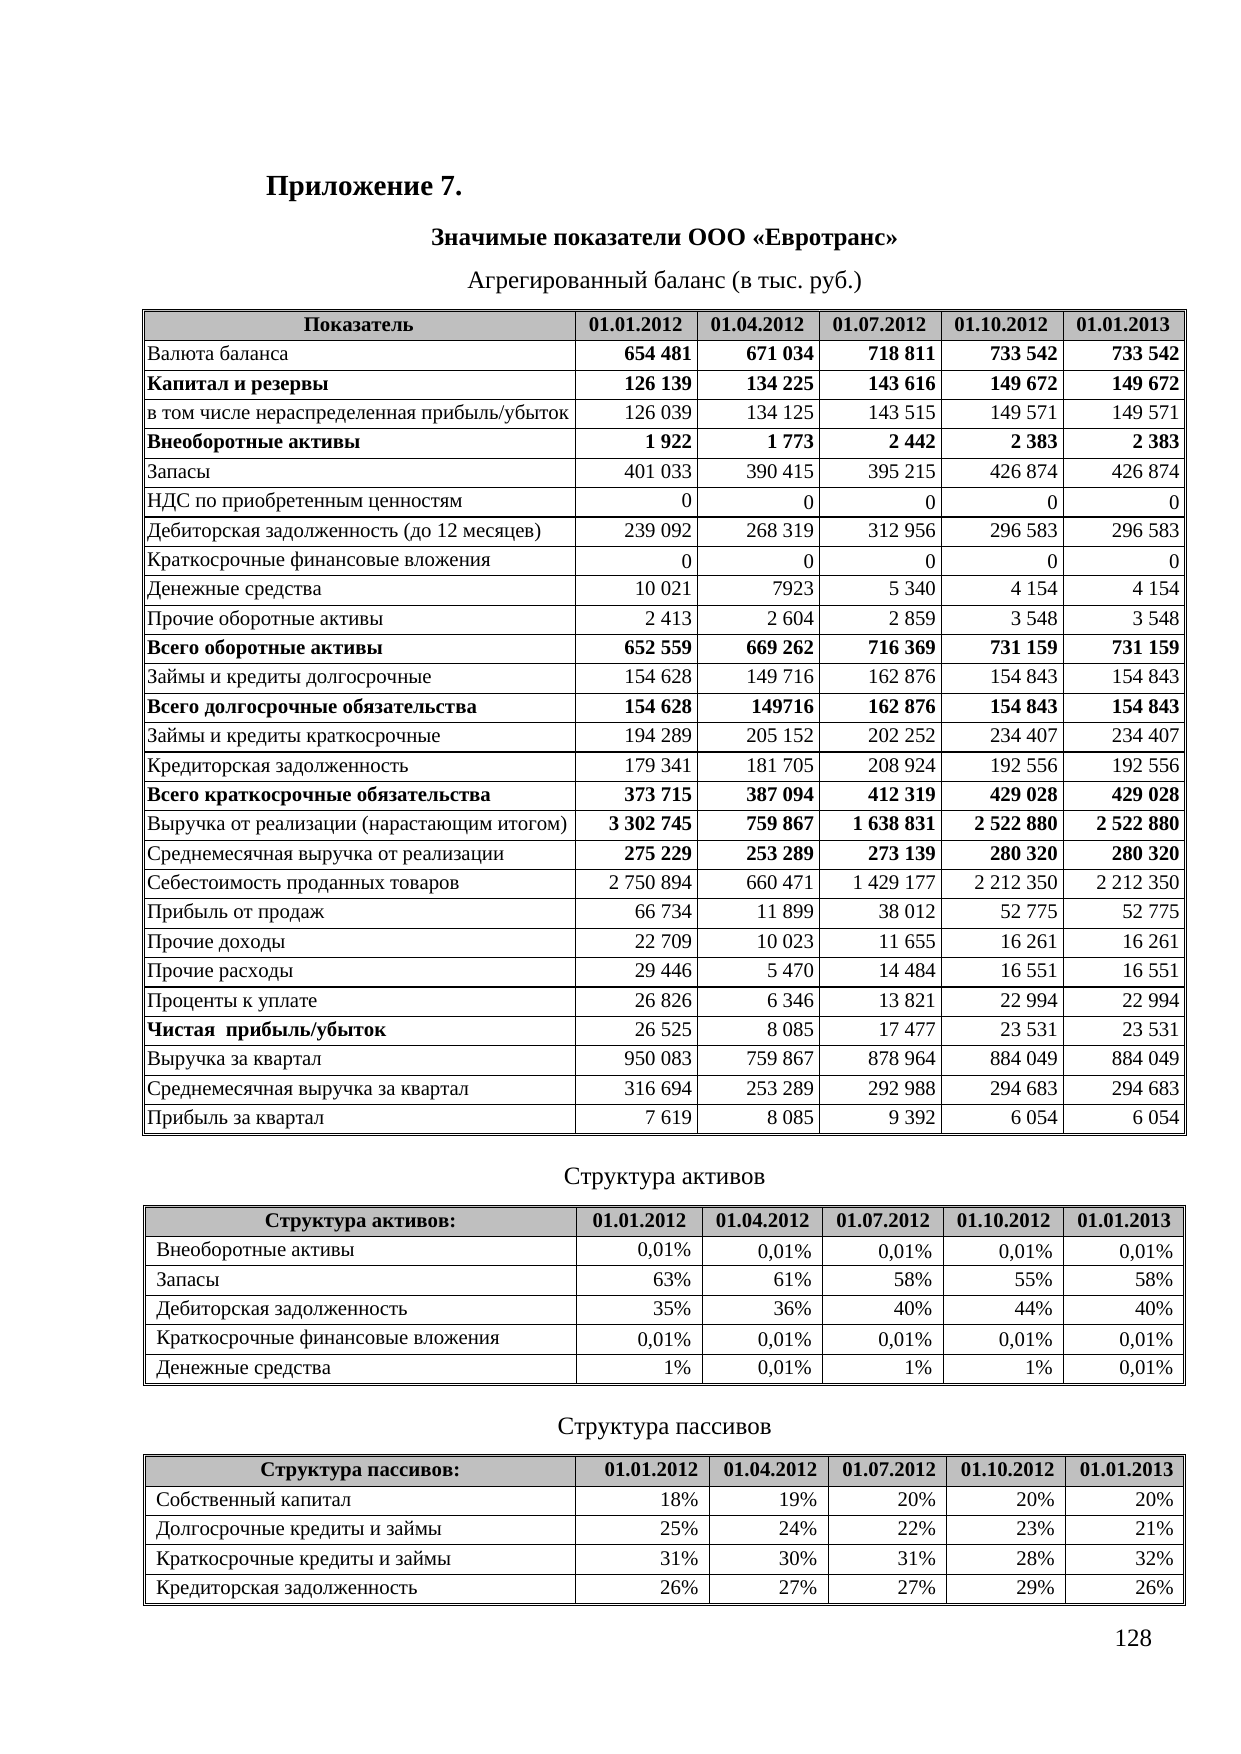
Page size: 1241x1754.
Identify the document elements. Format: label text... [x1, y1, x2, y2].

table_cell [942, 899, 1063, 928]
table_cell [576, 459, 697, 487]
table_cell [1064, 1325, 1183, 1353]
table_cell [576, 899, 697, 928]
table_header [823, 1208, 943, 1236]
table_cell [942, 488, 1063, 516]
subtitle Приложение 7. [177, 168, 1152, 202]
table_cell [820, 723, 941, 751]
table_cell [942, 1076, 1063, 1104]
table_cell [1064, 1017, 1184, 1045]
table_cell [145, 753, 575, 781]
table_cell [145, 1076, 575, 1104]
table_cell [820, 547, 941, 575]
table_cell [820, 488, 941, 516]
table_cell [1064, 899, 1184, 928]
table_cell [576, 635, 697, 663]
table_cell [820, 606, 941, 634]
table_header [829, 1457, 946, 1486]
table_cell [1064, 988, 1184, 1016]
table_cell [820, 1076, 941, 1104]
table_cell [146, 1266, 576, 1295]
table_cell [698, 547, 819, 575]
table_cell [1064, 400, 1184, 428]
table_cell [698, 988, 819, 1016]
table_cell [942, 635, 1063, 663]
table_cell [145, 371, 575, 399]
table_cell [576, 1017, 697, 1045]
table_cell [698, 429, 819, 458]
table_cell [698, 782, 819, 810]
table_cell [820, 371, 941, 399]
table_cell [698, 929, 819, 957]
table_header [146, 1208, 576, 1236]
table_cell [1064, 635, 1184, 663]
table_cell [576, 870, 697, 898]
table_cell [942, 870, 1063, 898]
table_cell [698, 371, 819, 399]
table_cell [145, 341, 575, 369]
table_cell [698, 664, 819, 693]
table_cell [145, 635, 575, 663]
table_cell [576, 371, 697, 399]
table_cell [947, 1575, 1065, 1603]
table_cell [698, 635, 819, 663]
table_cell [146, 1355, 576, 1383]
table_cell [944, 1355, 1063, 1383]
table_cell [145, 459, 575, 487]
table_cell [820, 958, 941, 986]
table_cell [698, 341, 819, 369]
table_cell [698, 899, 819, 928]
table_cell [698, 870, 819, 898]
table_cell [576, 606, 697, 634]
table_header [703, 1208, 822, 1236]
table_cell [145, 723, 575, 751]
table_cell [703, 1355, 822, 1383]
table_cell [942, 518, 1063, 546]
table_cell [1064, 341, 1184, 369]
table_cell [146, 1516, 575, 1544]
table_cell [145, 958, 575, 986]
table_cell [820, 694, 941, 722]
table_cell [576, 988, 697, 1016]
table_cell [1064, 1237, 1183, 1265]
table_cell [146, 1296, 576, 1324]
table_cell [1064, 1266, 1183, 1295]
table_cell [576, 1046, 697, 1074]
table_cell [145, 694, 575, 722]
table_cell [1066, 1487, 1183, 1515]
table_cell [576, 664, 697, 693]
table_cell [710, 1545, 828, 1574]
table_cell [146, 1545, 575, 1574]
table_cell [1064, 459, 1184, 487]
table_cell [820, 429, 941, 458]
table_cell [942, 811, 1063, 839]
subtitle Значимые показатели ООО «Евротранс» [177, 222, 1152, 251]
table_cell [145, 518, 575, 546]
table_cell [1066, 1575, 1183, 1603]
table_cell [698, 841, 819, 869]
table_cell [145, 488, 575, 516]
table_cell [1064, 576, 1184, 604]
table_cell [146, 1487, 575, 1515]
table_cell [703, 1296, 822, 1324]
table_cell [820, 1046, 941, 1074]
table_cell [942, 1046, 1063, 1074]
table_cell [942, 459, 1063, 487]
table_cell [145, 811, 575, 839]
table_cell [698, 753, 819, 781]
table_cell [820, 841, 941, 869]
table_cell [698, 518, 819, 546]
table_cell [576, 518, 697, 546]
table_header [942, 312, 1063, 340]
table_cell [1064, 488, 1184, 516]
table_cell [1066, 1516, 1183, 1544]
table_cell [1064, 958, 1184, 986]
text Агрегированный баланс (в тыс. руб.) [177, 266, 1152, 294]
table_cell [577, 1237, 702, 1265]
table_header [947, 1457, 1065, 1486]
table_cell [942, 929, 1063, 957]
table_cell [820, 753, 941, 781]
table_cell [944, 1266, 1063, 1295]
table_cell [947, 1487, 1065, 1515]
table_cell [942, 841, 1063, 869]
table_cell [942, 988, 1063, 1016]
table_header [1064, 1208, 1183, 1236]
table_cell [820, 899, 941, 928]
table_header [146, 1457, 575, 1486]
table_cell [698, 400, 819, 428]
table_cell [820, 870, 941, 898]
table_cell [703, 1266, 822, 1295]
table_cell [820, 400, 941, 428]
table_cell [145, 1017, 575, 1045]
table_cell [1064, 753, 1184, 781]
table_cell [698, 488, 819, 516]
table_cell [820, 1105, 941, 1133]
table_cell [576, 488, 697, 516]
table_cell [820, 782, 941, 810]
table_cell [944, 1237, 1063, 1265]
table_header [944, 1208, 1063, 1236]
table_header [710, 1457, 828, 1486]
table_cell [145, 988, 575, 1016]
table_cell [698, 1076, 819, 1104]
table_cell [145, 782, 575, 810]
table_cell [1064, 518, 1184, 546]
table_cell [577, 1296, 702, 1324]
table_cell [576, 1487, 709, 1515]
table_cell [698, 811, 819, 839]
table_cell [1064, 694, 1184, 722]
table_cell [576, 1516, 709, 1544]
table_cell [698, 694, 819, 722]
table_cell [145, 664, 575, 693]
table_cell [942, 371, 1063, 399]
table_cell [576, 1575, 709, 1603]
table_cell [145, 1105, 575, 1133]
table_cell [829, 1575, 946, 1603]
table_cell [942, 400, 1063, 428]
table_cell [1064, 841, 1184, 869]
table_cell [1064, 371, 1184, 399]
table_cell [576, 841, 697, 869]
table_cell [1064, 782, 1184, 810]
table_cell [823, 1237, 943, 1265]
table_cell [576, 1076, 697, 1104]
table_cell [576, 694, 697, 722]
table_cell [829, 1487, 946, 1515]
text Структура активов [177, 1161, 1152, 1190]
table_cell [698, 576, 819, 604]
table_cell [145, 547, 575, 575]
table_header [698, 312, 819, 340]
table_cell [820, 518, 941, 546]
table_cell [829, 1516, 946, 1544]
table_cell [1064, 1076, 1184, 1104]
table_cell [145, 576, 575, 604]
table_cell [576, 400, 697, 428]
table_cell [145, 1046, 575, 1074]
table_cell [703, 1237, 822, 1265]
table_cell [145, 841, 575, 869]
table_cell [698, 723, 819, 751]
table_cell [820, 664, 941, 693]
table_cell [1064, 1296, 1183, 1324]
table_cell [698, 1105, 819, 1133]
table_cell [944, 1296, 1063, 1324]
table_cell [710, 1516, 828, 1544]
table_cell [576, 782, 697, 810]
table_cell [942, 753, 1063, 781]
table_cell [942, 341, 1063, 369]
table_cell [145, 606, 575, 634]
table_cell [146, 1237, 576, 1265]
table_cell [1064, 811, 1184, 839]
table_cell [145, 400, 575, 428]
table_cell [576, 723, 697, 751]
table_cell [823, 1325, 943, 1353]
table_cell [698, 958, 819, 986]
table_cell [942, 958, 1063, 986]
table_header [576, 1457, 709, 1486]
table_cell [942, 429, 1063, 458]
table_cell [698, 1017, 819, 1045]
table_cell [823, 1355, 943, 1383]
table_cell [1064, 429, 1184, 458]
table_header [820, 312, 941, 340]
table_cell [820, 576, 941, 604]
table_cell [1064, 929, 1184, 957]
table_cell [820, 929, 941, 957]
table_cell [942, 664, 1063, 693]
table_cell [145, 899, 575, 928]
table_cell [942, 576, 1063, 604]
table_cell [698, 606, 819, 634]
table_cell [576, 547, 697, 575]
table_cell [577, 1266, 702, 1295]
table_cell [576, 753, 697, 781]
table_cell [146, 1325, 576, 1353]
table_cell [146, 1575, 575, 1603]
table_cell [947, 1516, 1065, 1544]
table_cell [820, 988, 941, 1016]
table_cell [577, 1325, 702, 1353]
text Структура пассивов [177, 1411, 1152, 1440]
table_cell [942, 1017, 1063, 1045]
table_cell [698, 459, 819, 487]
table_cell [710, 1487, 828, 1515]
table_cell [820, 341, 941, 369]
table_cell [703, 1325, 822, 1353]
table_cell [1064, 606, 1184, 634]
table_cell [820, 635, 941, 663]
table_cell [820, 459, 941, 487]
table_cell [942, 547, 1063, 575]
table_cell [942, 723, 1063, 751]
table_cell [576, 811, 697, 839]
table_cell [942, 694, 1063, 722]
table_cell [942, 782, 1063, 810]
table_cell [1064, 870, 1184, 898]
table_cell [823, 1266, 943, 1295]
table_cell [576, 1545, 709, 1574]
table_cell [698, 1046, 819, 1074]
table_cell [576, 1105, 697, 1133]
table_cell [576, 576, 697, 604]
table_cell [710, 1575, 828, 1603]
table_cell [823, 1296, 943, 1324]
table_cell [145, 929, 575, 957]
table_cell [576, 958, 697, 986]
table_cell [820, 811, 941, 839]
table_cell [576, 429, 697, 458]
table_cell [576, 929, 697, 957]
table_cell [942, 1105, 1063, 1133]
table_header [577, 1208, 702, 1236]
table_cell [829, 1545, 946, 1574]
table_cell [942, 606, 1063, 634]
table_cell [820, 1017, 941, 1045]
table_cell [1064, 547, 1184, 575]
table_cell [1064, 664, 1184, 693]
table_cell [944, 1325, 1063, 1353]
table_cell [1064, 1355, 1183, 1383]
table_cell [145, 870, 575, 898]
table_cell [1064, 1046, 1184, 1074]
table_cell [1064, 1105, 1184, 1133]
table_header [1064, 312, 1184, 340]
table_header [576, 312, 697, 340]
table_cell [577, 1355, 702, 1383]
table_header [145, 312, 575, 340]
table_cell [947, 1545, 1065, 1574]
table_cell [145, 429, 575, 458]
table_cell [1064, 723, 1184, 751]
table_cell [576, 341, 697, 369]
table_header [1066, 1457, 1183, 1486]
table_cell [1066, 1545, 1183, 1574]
